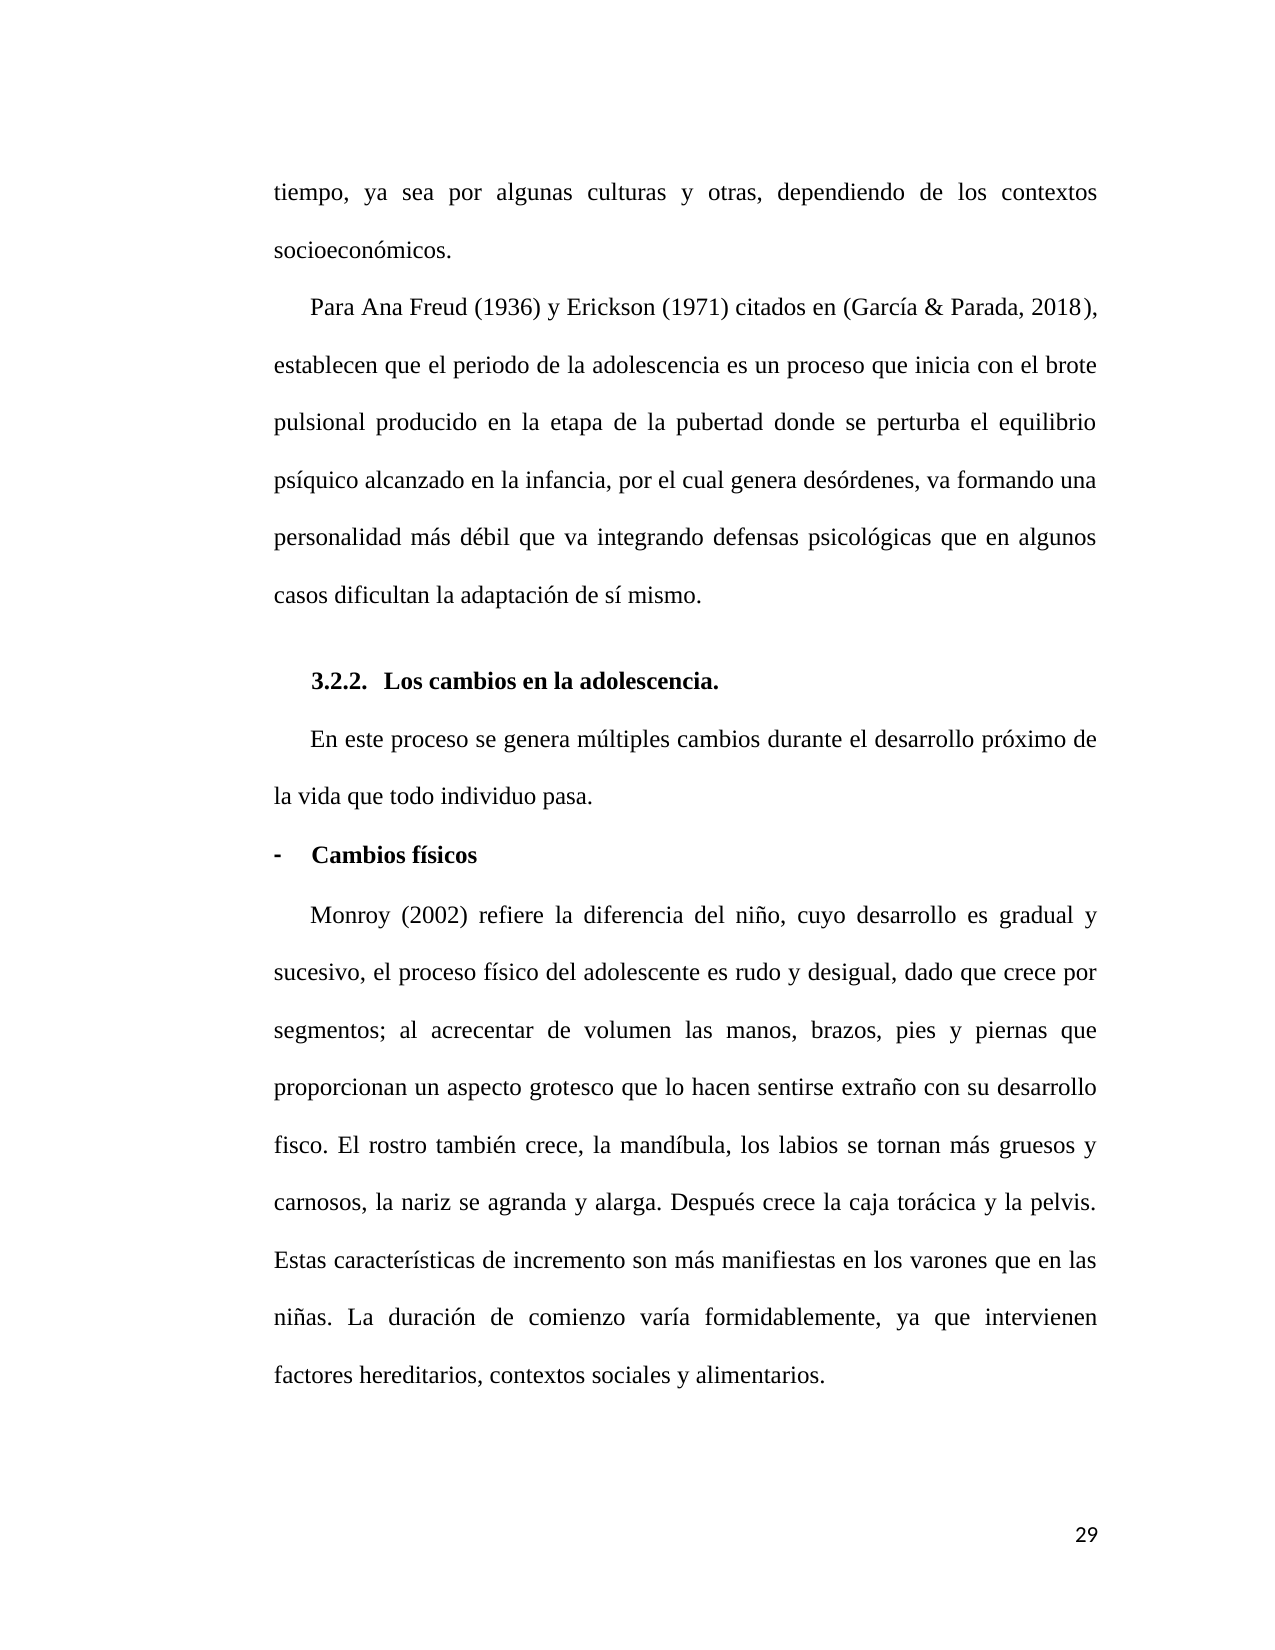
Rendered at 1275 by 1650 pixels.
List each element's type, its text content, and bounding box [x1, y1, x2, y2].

list Cambios físicos [274, 839, 1098, 869]
list Monroy (2002) refiere la diferencia del niño, cuyo desarrollo es gradual y sucesivo, el proceso físico del adolescente es rudo y desigual, dado que crece por segmentos; al acrecentar de volumen las manos, brazos, pies y piernas que proporcionan un aspecto grotesco que lo hacen sentirse extraño con su desarrollo fisco. El rostro también crece, la mandíbula, los labios se tornan más gruesos y carnosos, la nariz se agranda y alarga. Después crece la caja torácica y la pelvis. Estas características de incremento son más manifiestas en los varones que en las niñas. La duración de comienzo varía formidablemente, ya que intervienen factores hereditarios, contextos sociales y alimentarios. [274, 900, 1098, 1389]
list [274, 177, 1098, 263]
list Para Ana Freud (1936) y Erickson (1971) citados en (García & Parada, 2018), establecen que el periodo de la adolescencia es un proceso que inicia con el brote pulsional producido en la etapa de la pubertad donde se perturba el equilibrio psíquico alcanzado en la infancia, por el cual genera desórdenes, va formando una personalidad más débil que va integrando defensas psicológicas que en algunos casos dificultan la adaptación de sí mismo. [274, 292, 1098, 608]
list En este proceso se genera múltiples cambios durante el desarrollo próximo de la vida que todo individuo pasa. [274, 724, 1098, 810]
subtitle Los cambios en la adolescencia. [311, 666, 1098, 695]
